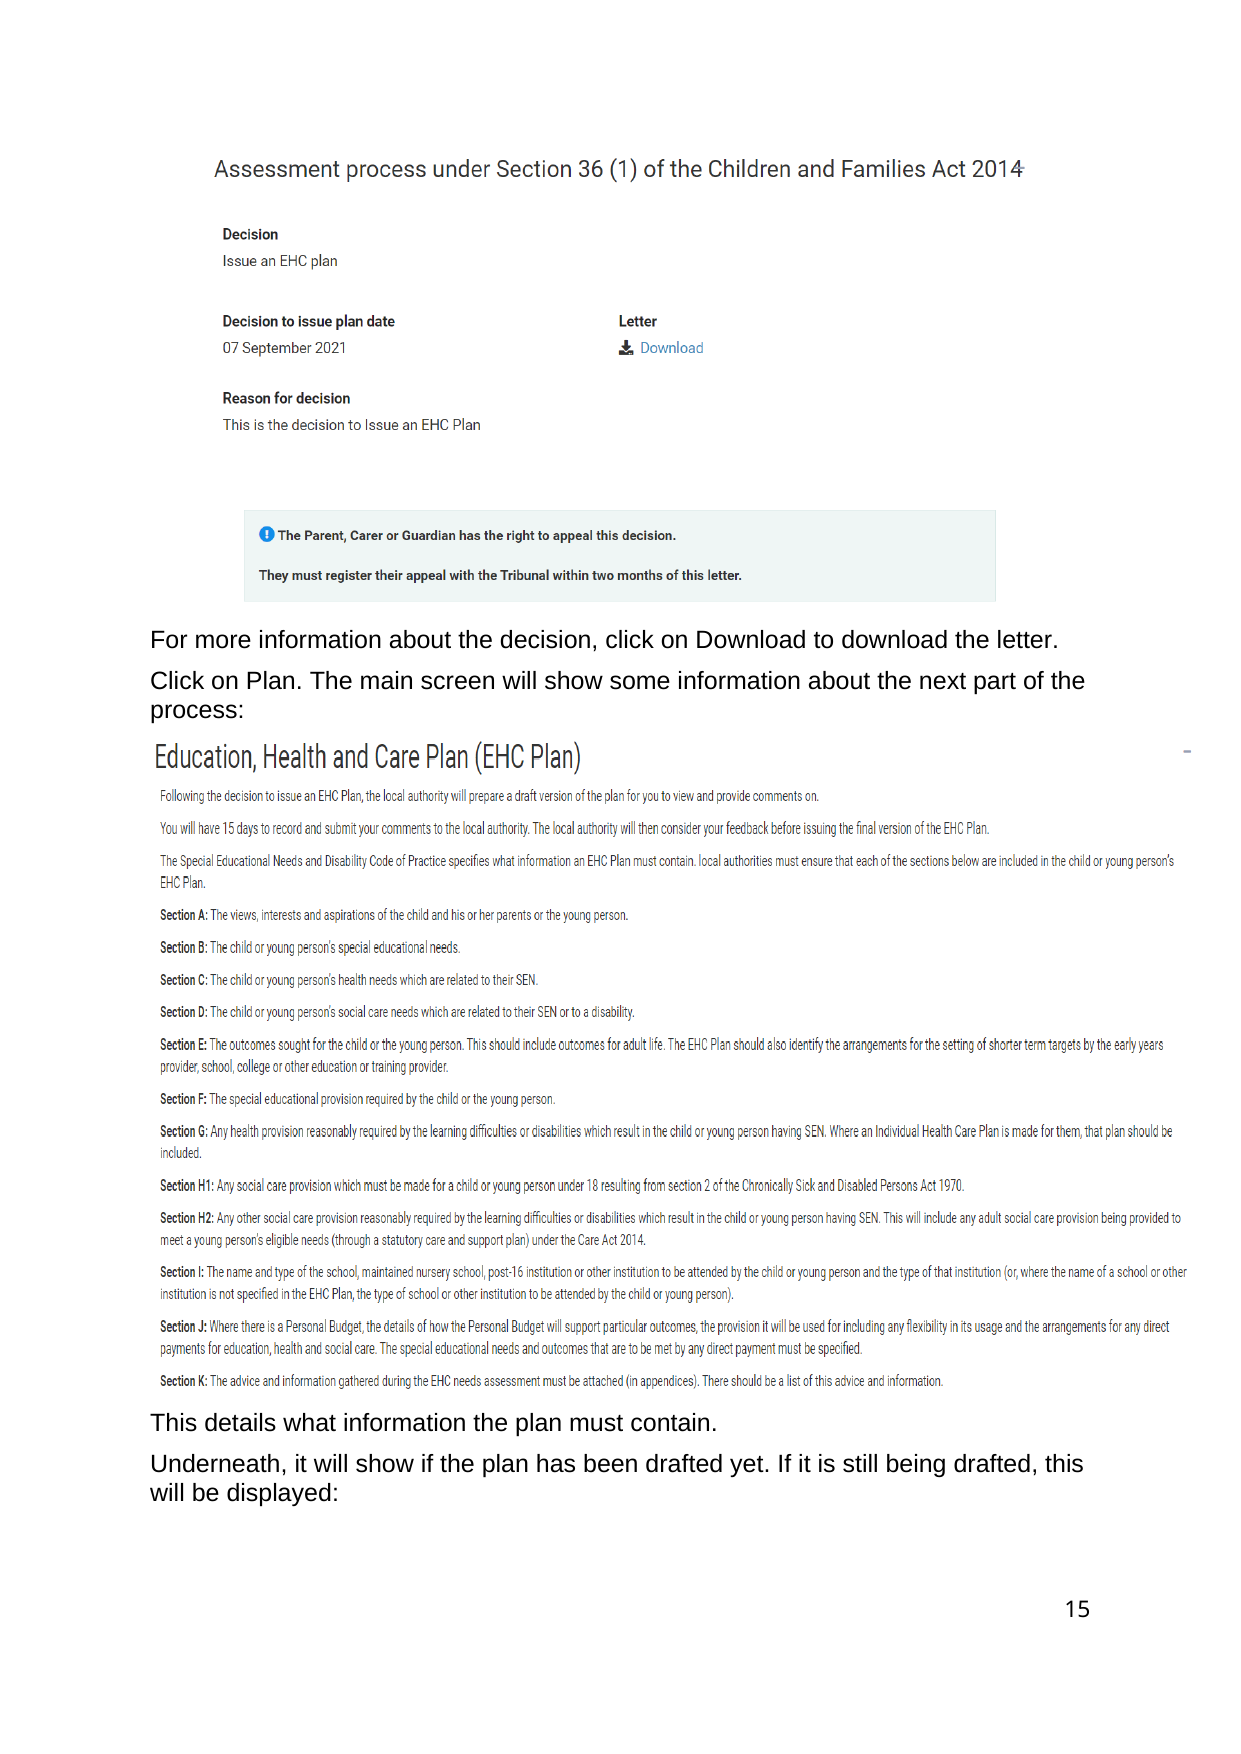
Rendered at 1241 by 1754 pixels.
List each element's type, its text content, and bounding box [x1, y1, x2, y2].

picture [150, 736, 1196, 1396]
text Underneath, it will show if the plan has been drafted yet. If it is still being drafted, this will be displayed: [150, 1449, 1090, 1507]
text For more information about the decision, click on Download to download the letter. [150, 625, 1090, 654]
picture [210, 150, 1031, 613]
text This details what information the plan must contain. [150, 1408, 1090, 1437]
text Click on Plan. The main screen will show some information about the next part of the process: [150, 666, 1090, 724]
